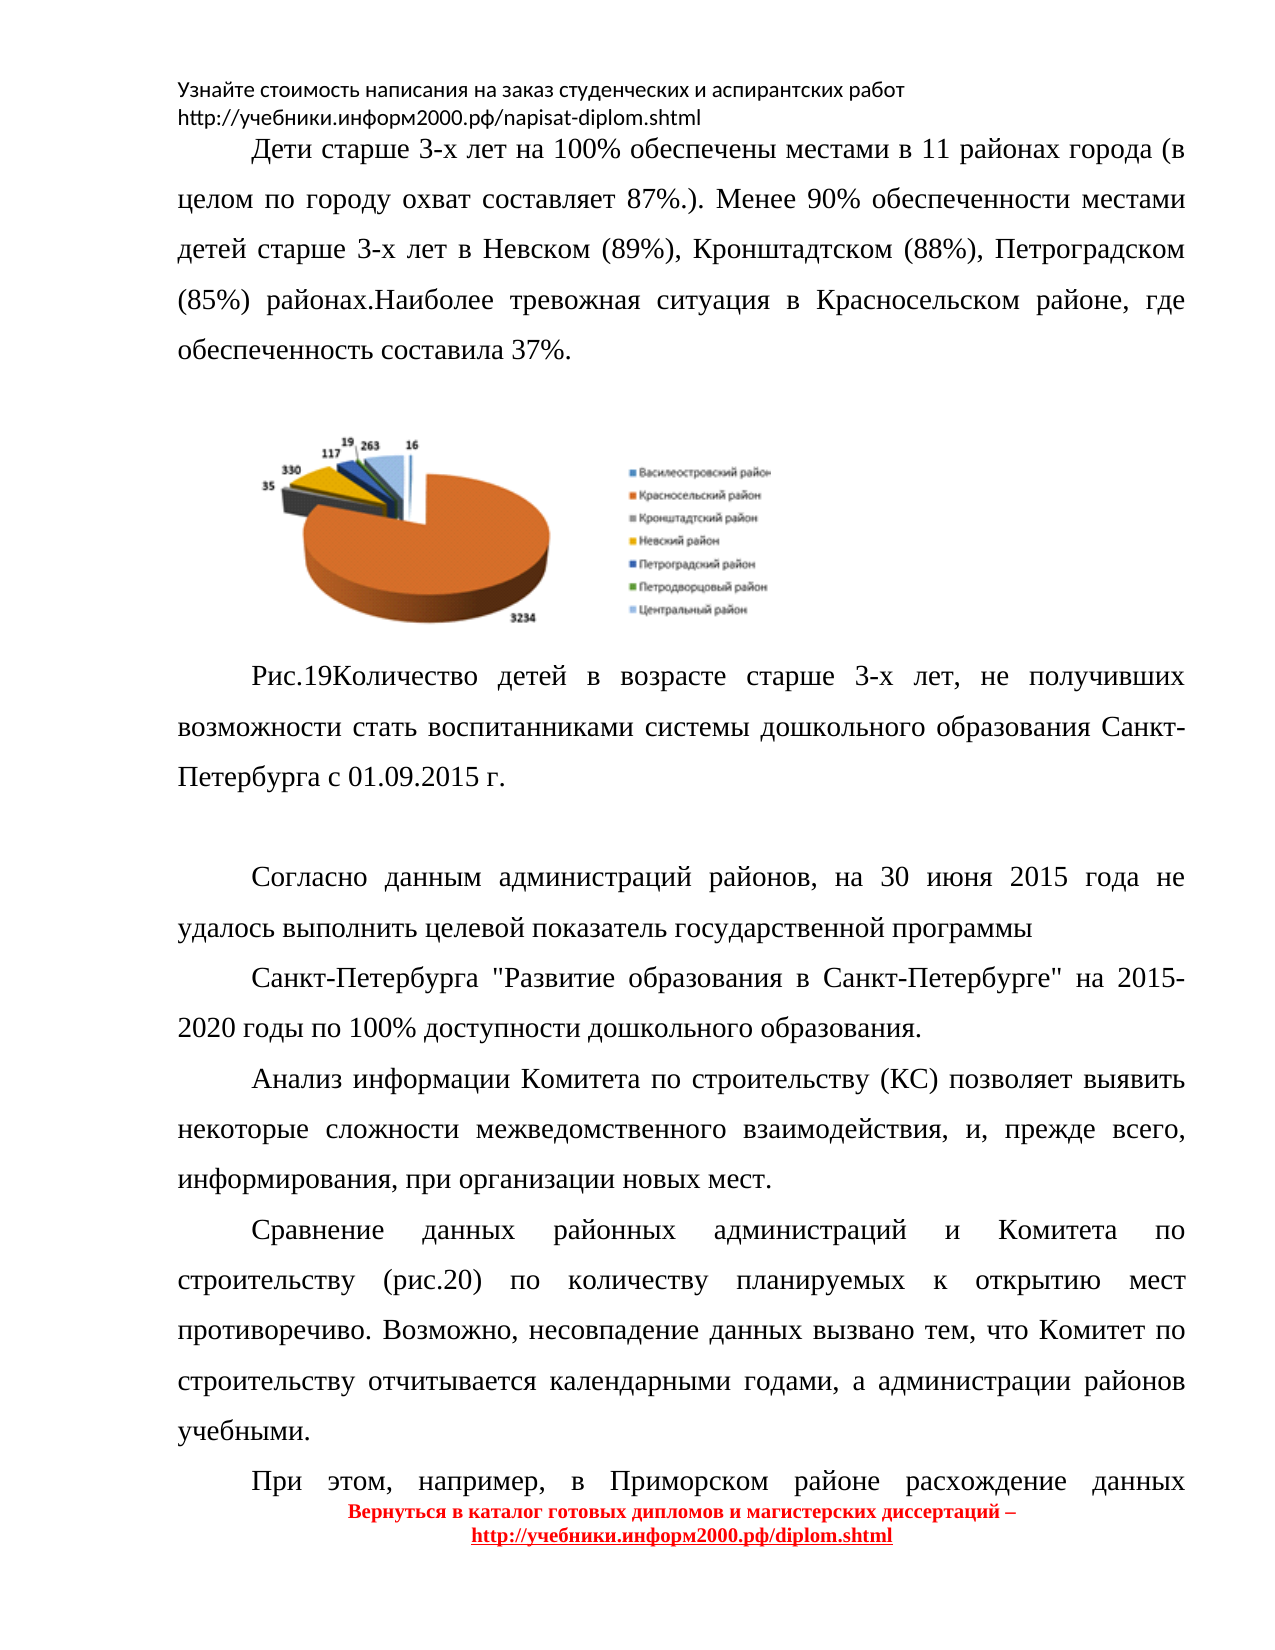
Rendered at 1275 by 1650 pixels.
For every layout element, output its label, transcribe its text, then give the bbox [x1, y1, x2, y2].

text Рис.19Количество детей в возрасте старше 3-х лет, не получивших возможности стать воспитанниками системы дошкольного образования Санкт-Петербурга с 01.09.2015 г. [177, 658, 1186, 792]
text Сравнение данных районных администраций и Комитета по строительству (рис.20) по количеству планируемых к открытию мест противоречиво. Возможно, несовпадение данных вызвано тем, что Комитет по строительству отчитывается календарными годами, а администрации районов учебными. [177, 1212, 1186, 1447]
picture [251, 432, 771, 645]
text Анализ информации Комитета по строительству (КС) позволяет выявить некоторые сложности межведомственного взаимодействия, и, прежде всего, информирования, при организации новых мест. [177, 1061, 1186, 1195]
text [177, 1463, 1186, 1497]
text Дети старше 3-х лет на 100% обеспечены местами в 11 районах города (в целом по городу охват составляет 87%.). Менее 90% обеспеченности местами детей старше 3-х лет в Невском (89%), Кронштадтском (88%), Петроградском (85%) районах.Наиболее тревожная ситуация в Красносельском районе, где обеспеченность составила 37%. [177, 131, 1186, 366]
text Санкт-Петербурга "Развитие образования в Санкт-Петербурге" на 2015-2020 годы по 100% доступности дошкольного образования. [177, 960, 1186, 1044]
text Согласно данным администраций районов, на 30 июня 2015 года не удалось выполнить целевой показатель государственной программы [177, 859, 1186, 943]
